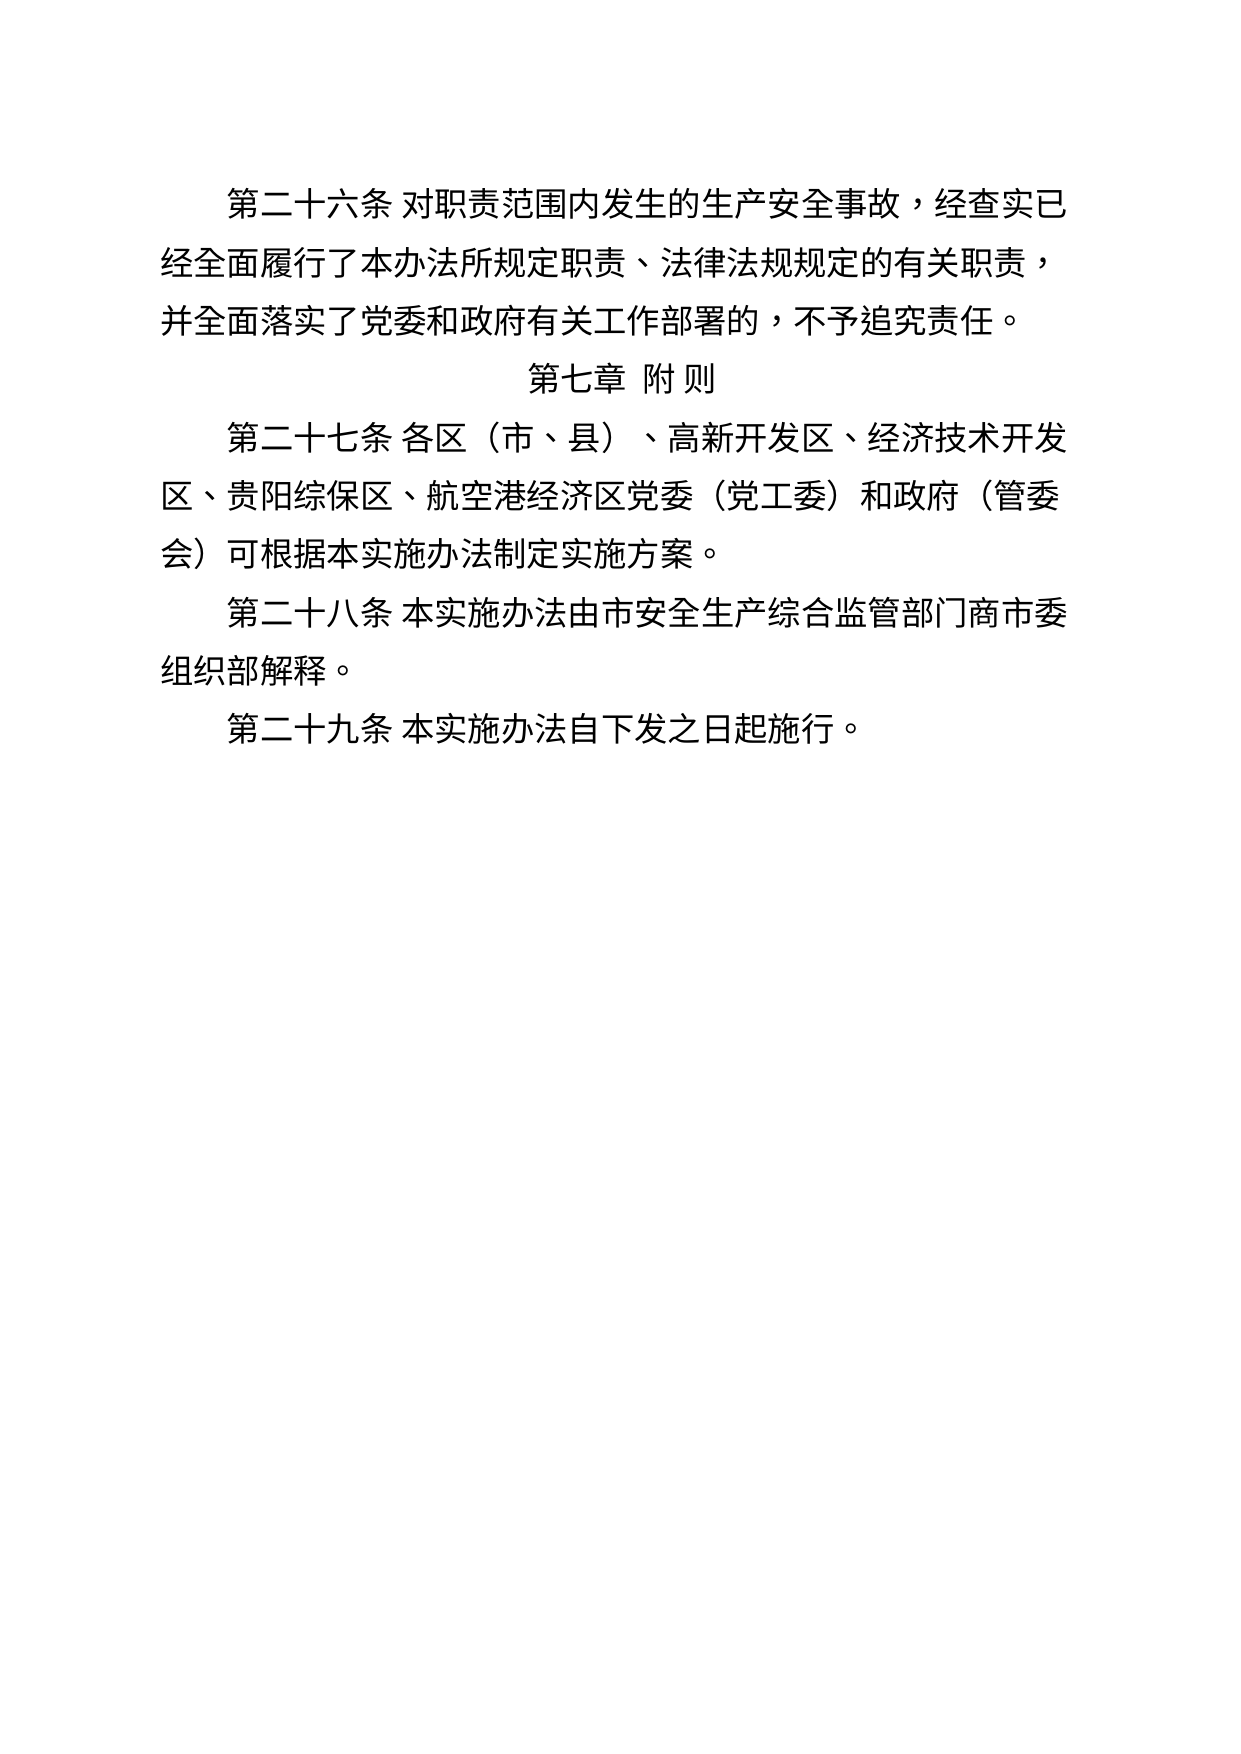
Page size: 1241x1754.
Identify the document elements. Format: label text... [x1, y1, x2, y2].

text 第二十七条 各区（市、县）、高新开发区、经济技术开发区、贵阳综保区、航空港经济区党委（党工委）和政府（管委会）可根据本实施办法制定实施方案。 [160, 403, 1083, 578]
text 第二十六条 对职责范围内发生的生产安全事故，经查实已经全面履行了本办法所规定职责、法律法规规定的有关职责，并全面落实了党委和政府有关工作部署的，不予追究责任。 [160, 170, 1083, 345]
text 第二十八条 本实施办法由市安全生产综合监管部门商市委组织部解释。 [160, 578, 1083, 695]
text 第二十九条 本实施办法自下发之日起施行。 [160, 695, 1083, 753]
text 第七章 附 则 [160, 345, 1083, 403]
